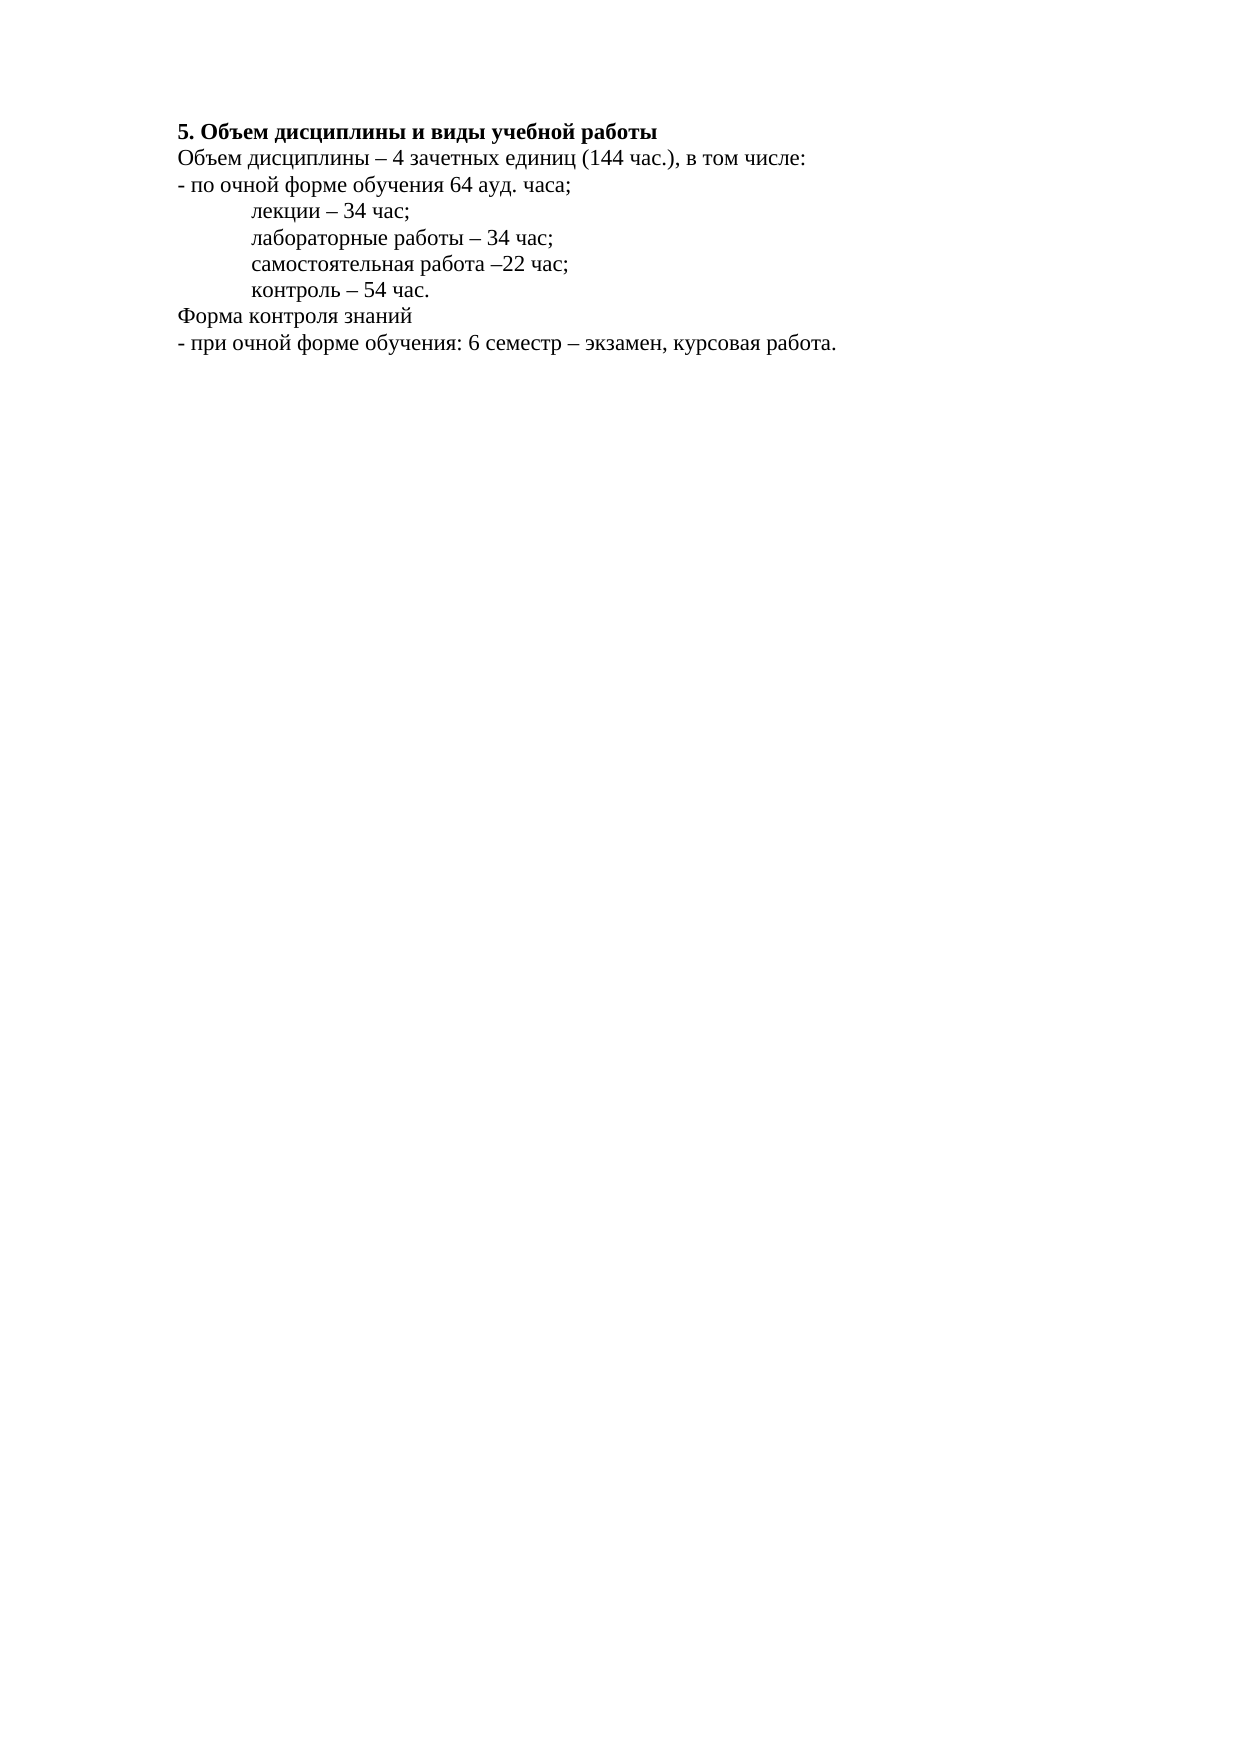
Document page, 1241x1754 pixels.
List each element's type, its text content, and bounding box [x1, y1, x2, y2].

text самостоятельная работа –22 час; [177, 250, 1152, 276]
text лабораторные работы – 34 час; [177, 223, 1152, 250]
text контроль – 54 час. [177, 276, 1152, 303]
text - по очной форме обучения 64 ауд. часа; [177, 171, 1152, 197]
text 5. Объем дисциплины и виды учебной работы [177, 118, 1152, 144]
text - при очной форме обучения: 6 семестр – экзамен, курсовая работа. [177, 329, 1152, 355]
text Форма контроля знаний [177, 303, 1152, 329]
text Объем дисциплины – 4 зачетных единиц (144 час.), в том числе: [177, 144, 1152, 171]
text лекции – 34 час; [177, 197, 1152, 223]
